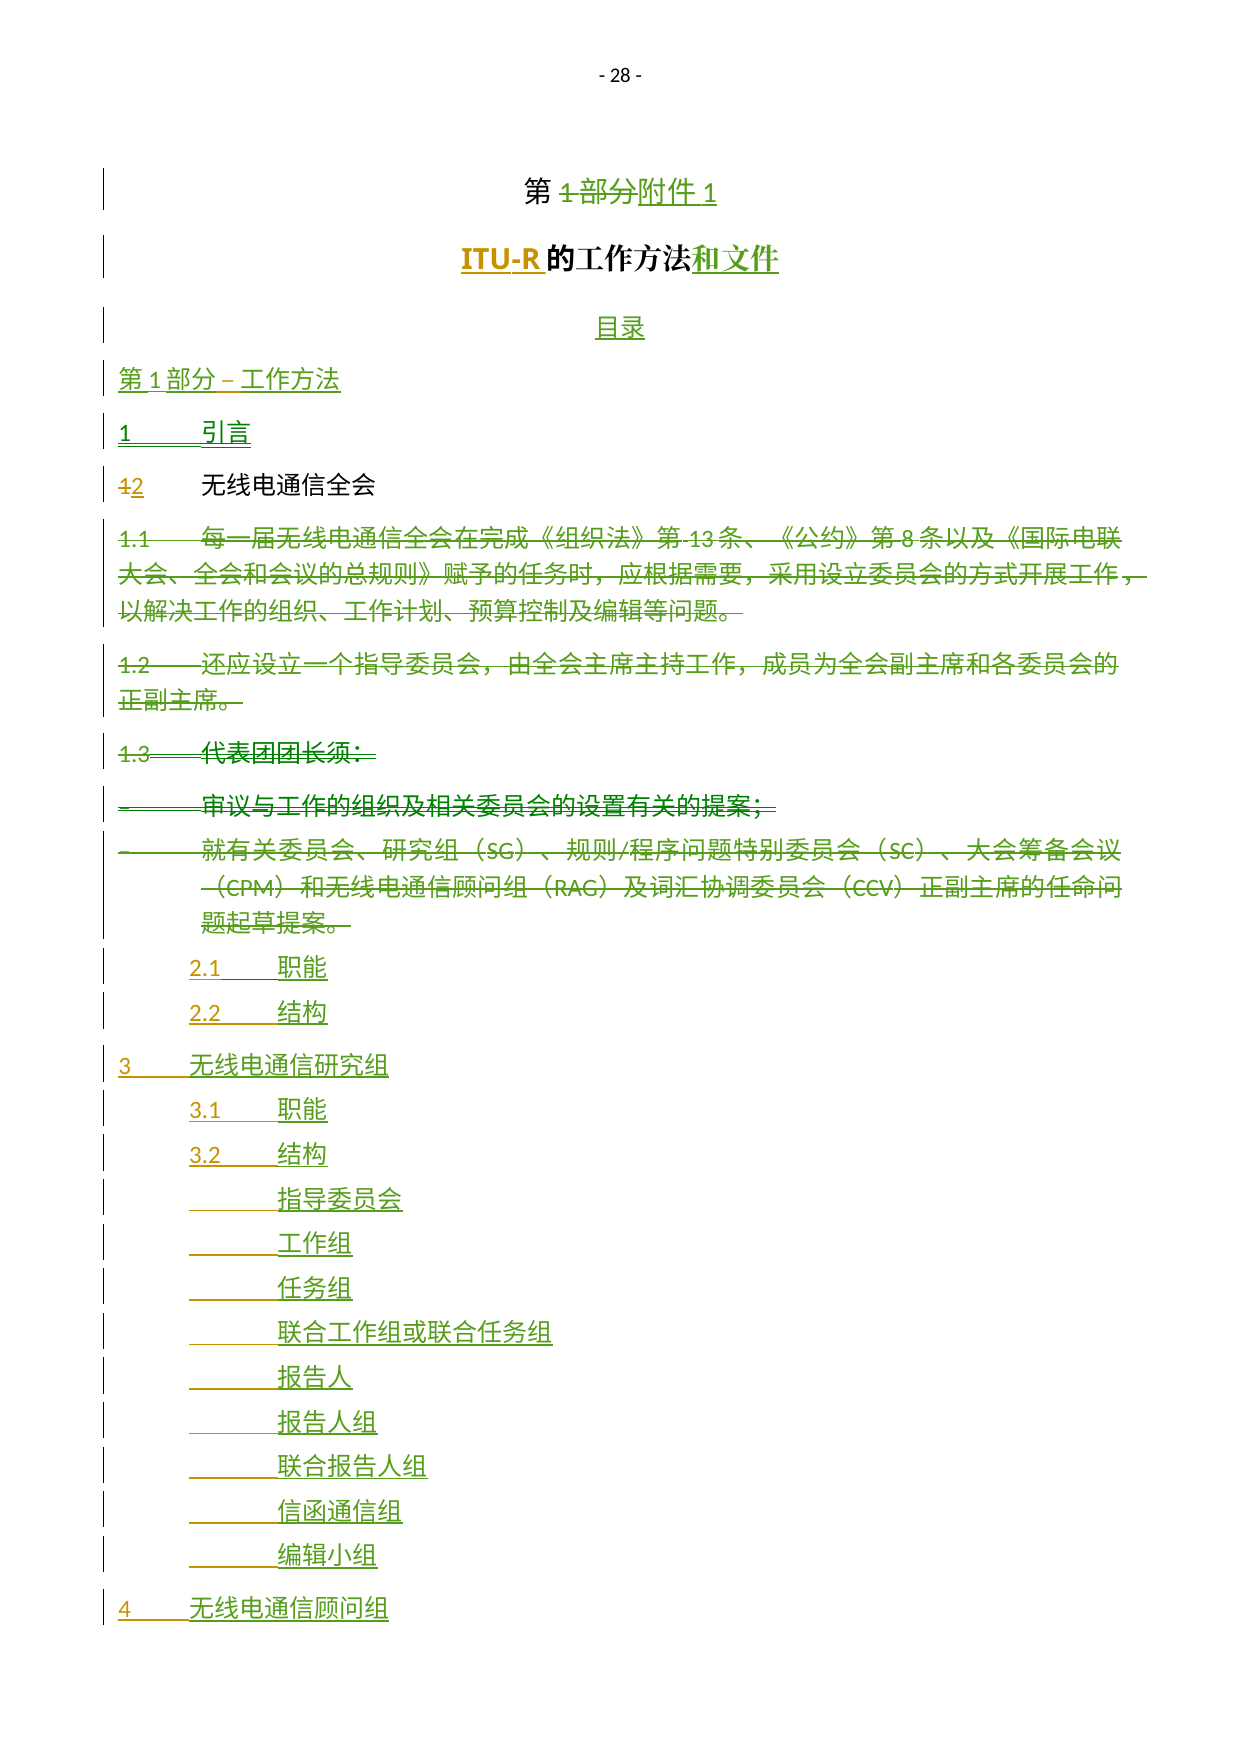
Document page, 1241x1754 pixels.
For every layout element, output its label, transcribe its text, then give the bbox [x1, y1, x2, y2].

text 无线电通信全会 [118, 466, 1122, 502]
title 的工作方法 [118, 235, 1122, 278]
